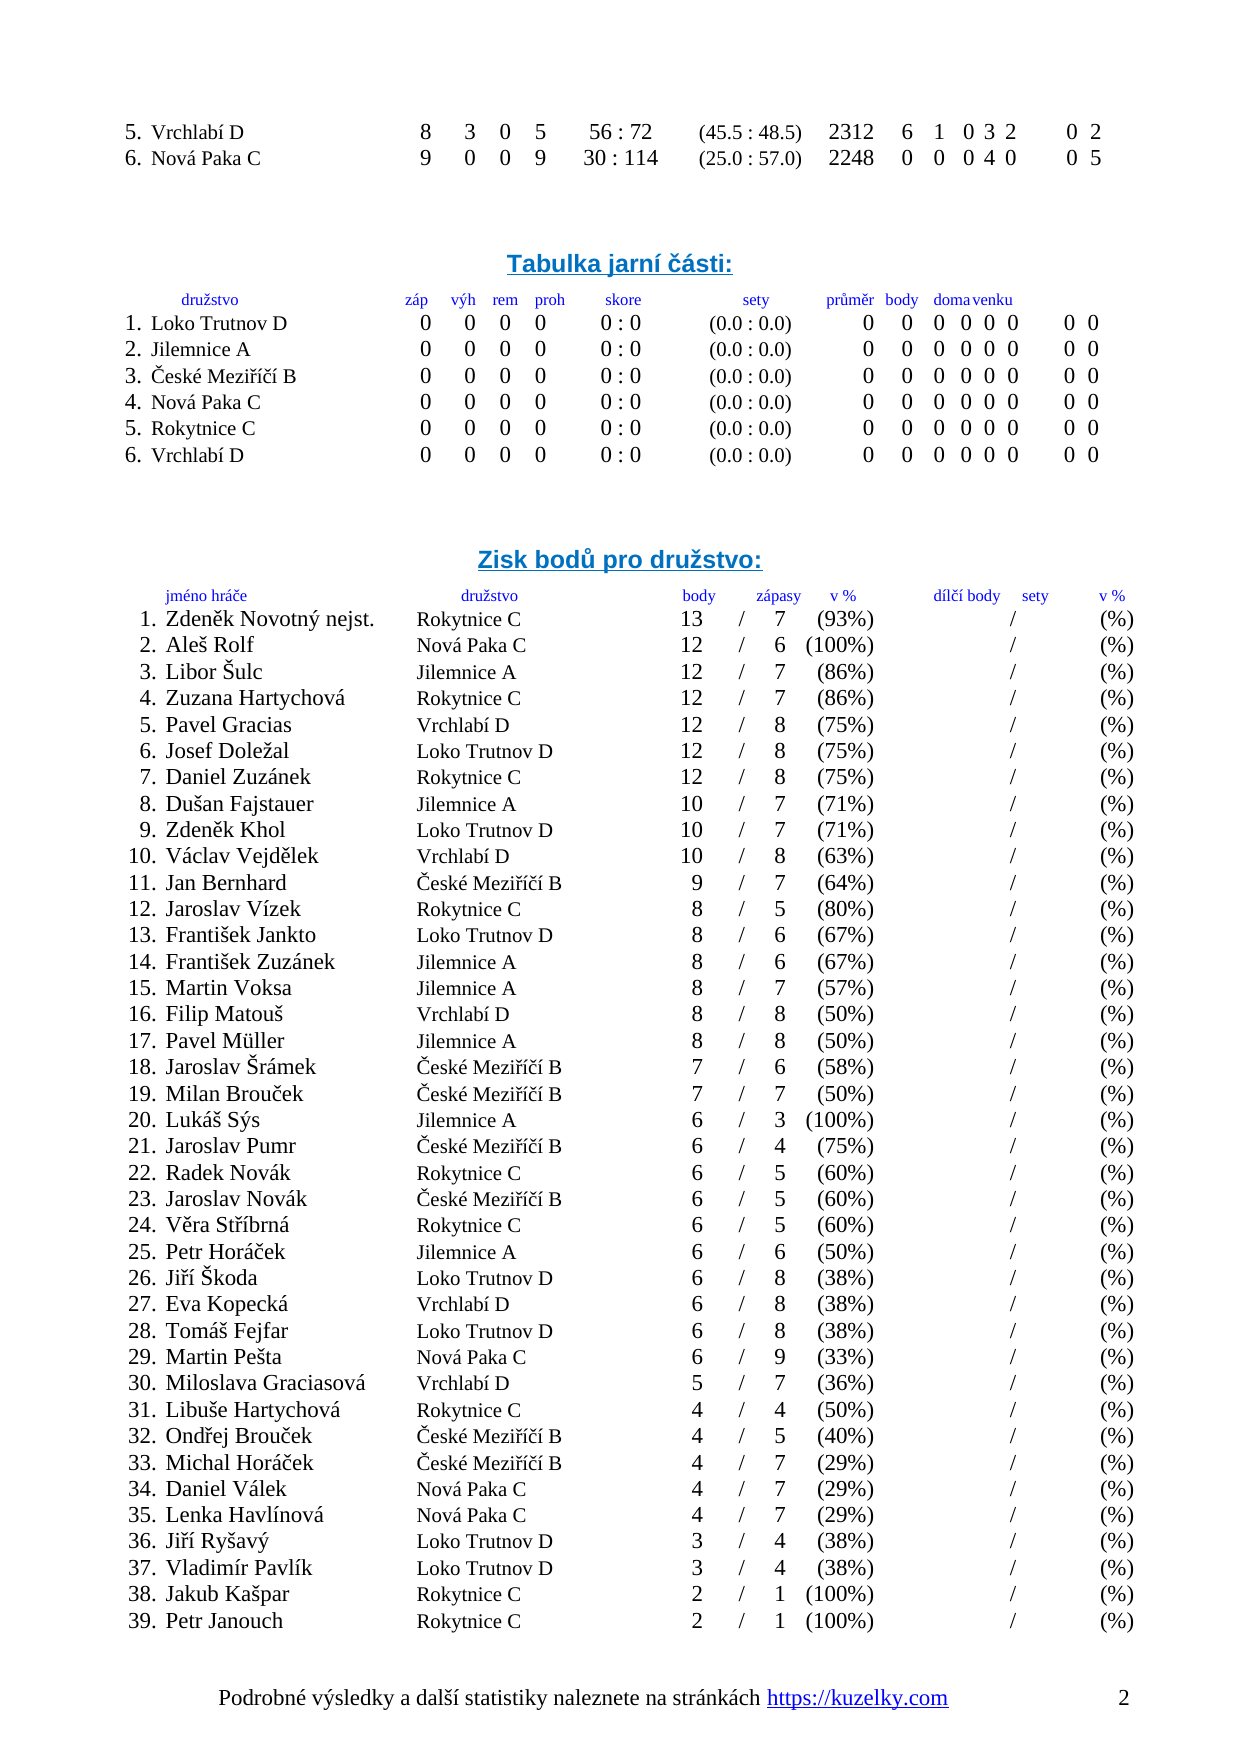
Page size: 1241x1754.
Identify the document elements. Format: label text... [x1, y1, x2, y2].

text 30. Miloslava Graciasová Vrchlabí D 5 / 7 (36%) / (%) [106, 1369, 1134, 1396]
text 14. František Zuzánek Jilemnice A 8 / 6 (67%) / (%) [106, 948, 1134, 974]
text 31. Libuše Hartychová Rokytnice C 4 / 4 (50%) / (%) [106, 1396, 1134, 1422]
text 26. Jiří Škoda Loko Trutnov D 6 / 8 (38%) / (%) [106, 1264, 1134, 1290]
text 10. Václav Vejdělek Vrchlabí D 10 / 8 (63%) / (%) [106, 842, 1134, 869]
text 1. Zdeněk Novotný nejst. Rokytnice C 13 / 7 (93%) / (%) [106, 605, 1134, 632]
text 36. Jiří Ryšavý Loko Trutnov D 3 / 4 (38%) / (%) [106, 1528, 1134, 1554]
text 5. Rokytnice C 0 0 0 0 0 : 0 (0.0 : 0.0) 0 0 0 0 0 0 0 0 [106, 414, 1134, 441]
text 33. Michal Horáček České Meziříčí B 4 / 7 (29%) / (%) [106, 1448, 1134, 1475]
text 4. Zuzana Hartychová Rokytnice C 12 / 7 (86%) / (%) [106, 684, 1134, 711]
text jméno hráče družstvo body zápasy v % dílčí body sety v % [106, 586, 1134, 605]
text 29. Martin Pešta Nová Paka C 6 / 9 (33%) / (%) [106, 1343, 1134, 1369]
text 35. Lenka Havlínová Nová Paka C 4 / 7 (29%) / (%) [106, 1501, 1134, 1528]
text 34. Daniel Válek Nová Paka C 4 / 7 (29%) / (%) [106, 1475, 1134, 1501]
text 6. Nová Paka C 9 0 0 9 30 : 114 (25.0 : 57.0) 2248 0 0 0 4 0 0 5 [106, 144, 1134, 171]
text 22. Radek Novák Rokytnice C 6 / 5 (60%) / (%) [106, 1159, 1134, 1185]
text Zisk bodů pro družstvo: [94, 545, 1145, 573]
text 8. Dušan Fajstauer Jilemnice A 10 / 7 (71%) / (%) [106, 790, 1134, 816]
text 17. Pavel Müller Jilemnice A 8 / 8 (50%) / (%) [106, 1027, 1134, 1053]
text 39. Petr Janouch Rokytnice C 2 / 1 (100%) / (%) [106, 1607, 1134, 1633]
text 6. Josef Doležal Loko Trutnov D 12 / 8 (75%) / (%) [106, 737, 1134, 763]
text 38. Jakub Kašpar Rokytnice C 2 / 1 (100%) / (%) [106, 1580, 1134, 1607]
text 18. Jaroslav Šrámek České Meziříčí B 7 / 6 (58%) / (%) [106, 1053, 1134, 1079]
text Tabulka jarní části: [94, 248, 1145, 277]
text 5. Pavel Gracias Vrchlabí D 12 / 8 (75%) / (%) [106, 711, 1134, 737]
text 25. Petr Horáček Jilemnice A 6 / 6 (50%) / (%) [106, 1238, 1134, 1264]
text 21. Jaroslav Pumr České Meziříčí B 6 / 4 (75%) / (%) [106, 1132, 1134, 1159]
text družstvo záp výh rem proh skore sety průměr body doma venku [106, 290, 1134, 309]
text 20. Lukáš Sýs Jilemnice A 6 / 3 (100%) / (%) [106, 1106, 1134, 1132]
text 23. Jaroslav Novák České Meziříčí B 6 / 5 (60%) / (%) [106, 1185, 1134, 1211]
text 28. Tomáš Fejfar Loko Trutnov D 6 / 8 (38%) / (%) [106, 1317, 1134, 1343]
text 3. České Meziříčí B 0 0 0 0 0 : 0 (0.0 : 0.0) 0 0 0 0 0 0 0 0 [106, 362, 1134, 388]
text 3. Libor Šulc Jilemnice A 12 / 7 (86%) / (%) [106, 658, 1134, 684]
text 37. Vladimír Pavlík Loko Trutnov D 3 / 4 (38%) / (%) [106, 1554, 1134, 1580]
text 2. Aleš Rolf Nová Paka C 12 / 6 (100%) / (%) [106, 632, 1134, 658]
text 16. Filip Matouš Vrchlabí D 8 / 8 (50%) / (%) [106, 1001, 1134, 1027]
text 11. Jan Bernhard České Meziříčí B 9 / 7 (64%) / (%) [106, 869, 1134, 895]
text 6. Vrchlabí D 0 0 0 0 0 : 0 (0.0 : 0.0) 0 0 0 0 0 0 0 0 [106, 441, 1134, 467]
text 12. Jaroslav Vízek Rokytnice C 8 / 5 (80%) / (%) [106, 895, 1134, 921]
text 9. Zdeněk Khol Loko Trutnov D 10 / 7 (71%) / (%) [106, 816, 1134, 842]
text 19. Milan Brouček České Meziříčí B 7 / 7 (50%) / (%) [106, 1079, 1134, 1106]
text 24. Věra Stříbrná Rokytnice C 6 / 5 (60%) / (%) [106, 1211, 1134, 1238]
text 5. Vrchlabí D 8 3 0 5 56 : 72 (45.5 : 48.5) 2312 6 1 0 3 2 0 2 [106, 118, 1134, 144]
text 2. Jilemnice A 0 0 0 0 0 : 0 (0.0 : 0.0) 0 0 0 0 0 0 0 0 [106, 335, 1134, 362]
text 7. Daniel Zuzánek Rokytnice C 12 / 8 (75%) / (%) [106, 763, 1134, 790]
text 27. Eva Kopecká Vrchlabí D 6 / 8 (38%) / (%) [106, 1290, 1134, 1317]
text 4. Nová Paka C 0 0 0 0 0 : 0 (0.0 : 0.0) 0 0 0 0 0 0 0 0 [106, 388, 1134, 414]
text 1. Loko Trutnov D 0 0 0 0 0 : 0 (0.0 : 0.0) 0 0 0 0 0 0 0 0 [106, 309, 1134, 335]
text 32. Ondřej Brouček České Meziříčí B 4 / 5 (40%) / (%) [106, 1422, 1134, 1448]
text 13. František Jankto Loko Trutnov D 8 / 6 (67%) / (%) [106, 921, 1134, 948]
text 15. Martin Voksa Jilemnice A 8 / 7 (57%) / (%) [106, 974, 1134, 1001]
